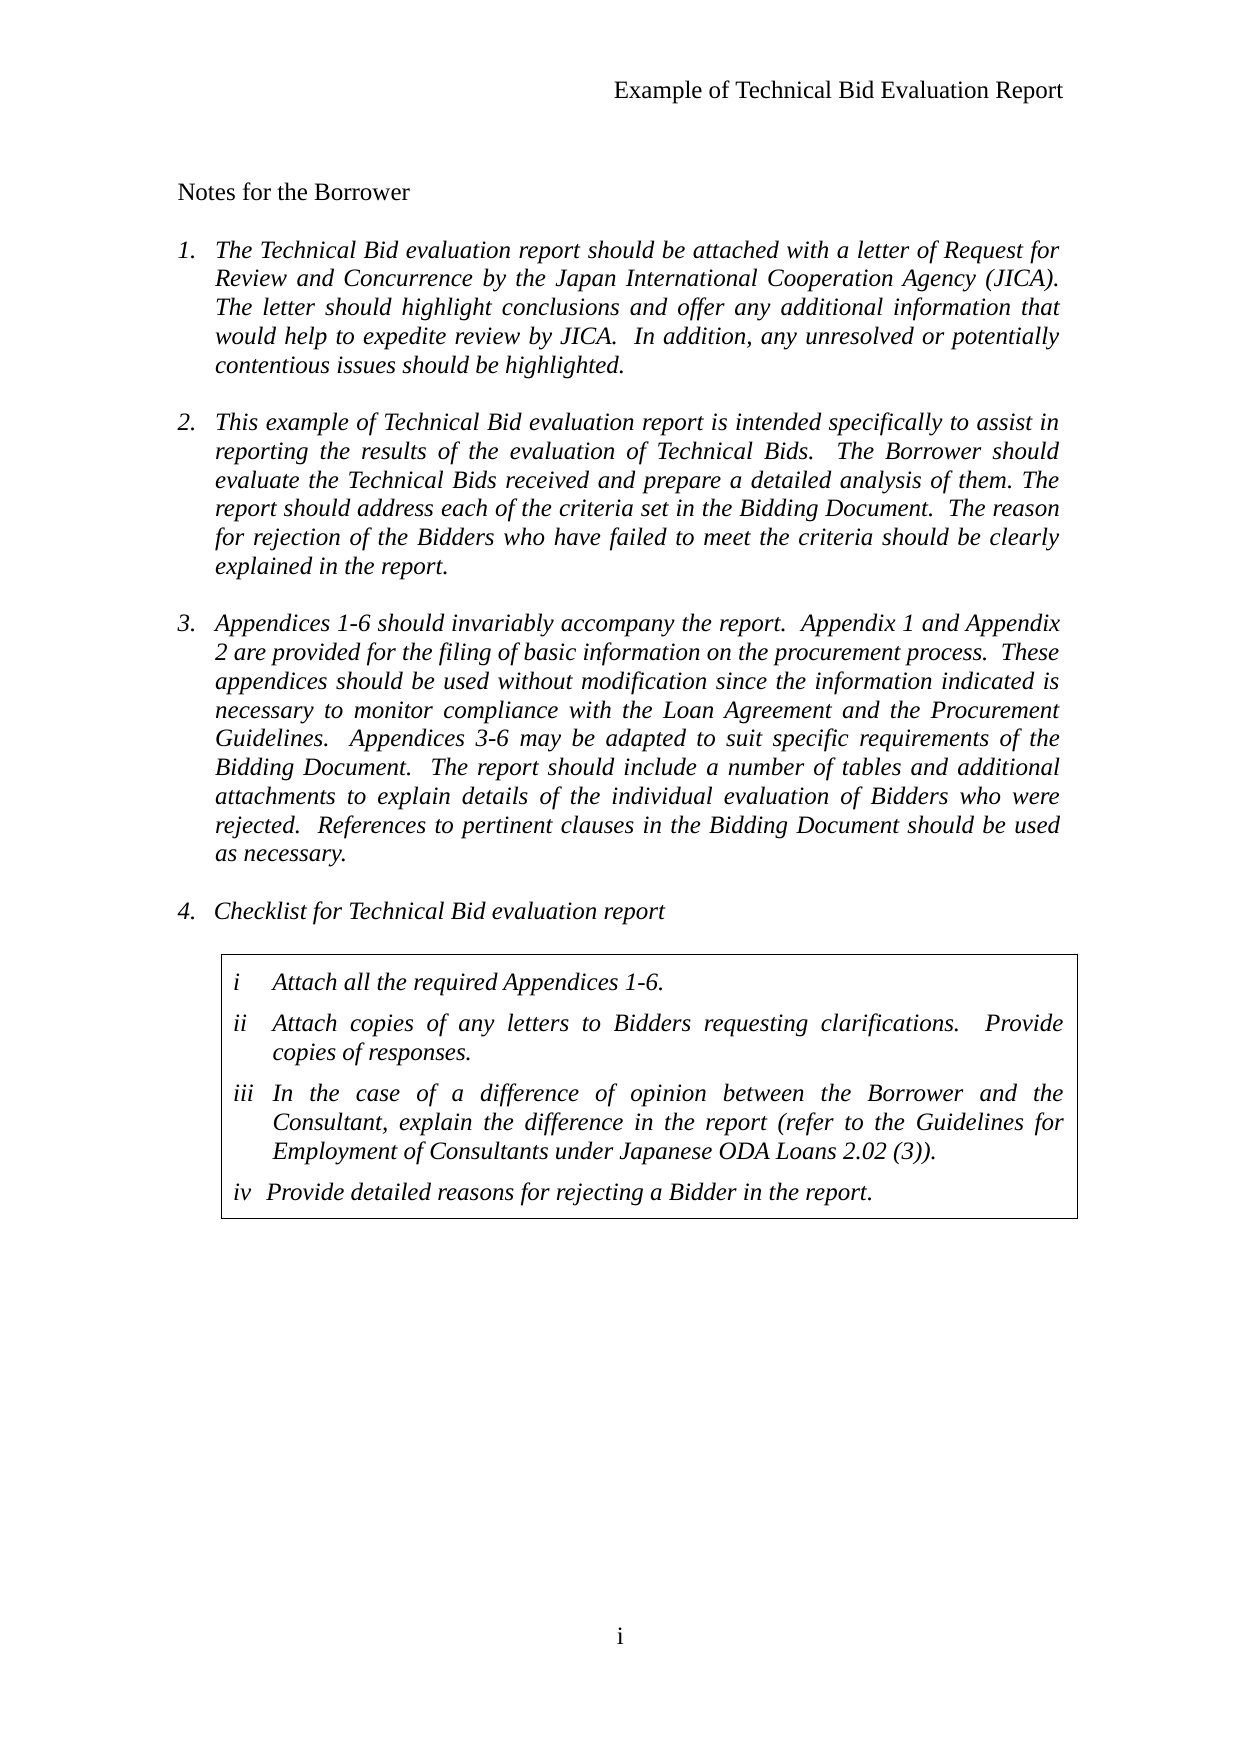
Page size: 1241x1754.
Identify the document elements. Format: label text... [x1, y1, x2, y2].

text 3. Appendices 1-6 should invariably accompany the report. Appendix 1 and Appendix 2 are provided for the filing of basic information on the procurement process. These appendices should be used without modification since the information indicated is necessary to monitor compliance with the Loan Agreement and the Procurement Guidelines. Appendices 3-6 may be adapted to suit specific requirements of the Bidding Document. The report should include a number of tables and additional attachments to explain details of the individual evaluation of Bidders who were rejected. References to pertinent clauses in the Bidding Document should be used as necessary. [177, 608, 1063, 867]
text Notes for the Borrower [177, 177, 1063, 206]
text 4. Checklist for Technical Bid evaluation report [177, 896, 1063, 925]
text 2. This example of Technical Bid evaluation report is intended specifically to assist in reporting the results of the evaluation of Technical Bids. The Borrower should evaluate the Technical Bids received and prepare a detailed analysis of them. The report should address each of the criteria set in the Bidding Document. The reason for rejection of the Bidders who have failed to meet the criteria should be clearly explained in the report. [177, 407, 1063, 580]
table_header i Attach all the required Appendices 1-6. ii Attach copies of any letters to Bidders requesting clarifications. Provide copies of responses. iii In the case of a difference of opinion between the Borrower and the Consultant, explain the difference in the report (refer to the Guidelines for Employment of Consultants under Japanese ODA Loans 2.02 (3)). iv Provide detailed reasons for rejecting a Bidder in the report. [222, 955, 1077, 1218]
list The Technical Bid evaluation report should be attached with a letter of Request for Review and Concurrence by the Japan International Cooperation Agency (JICA). The letter should highlight conclusions and offer any additional information that would help to expedite review by JICA. In addition, any unresolved or potentially contentious issues should be highlighted. [177, 235, 1063, 378]
